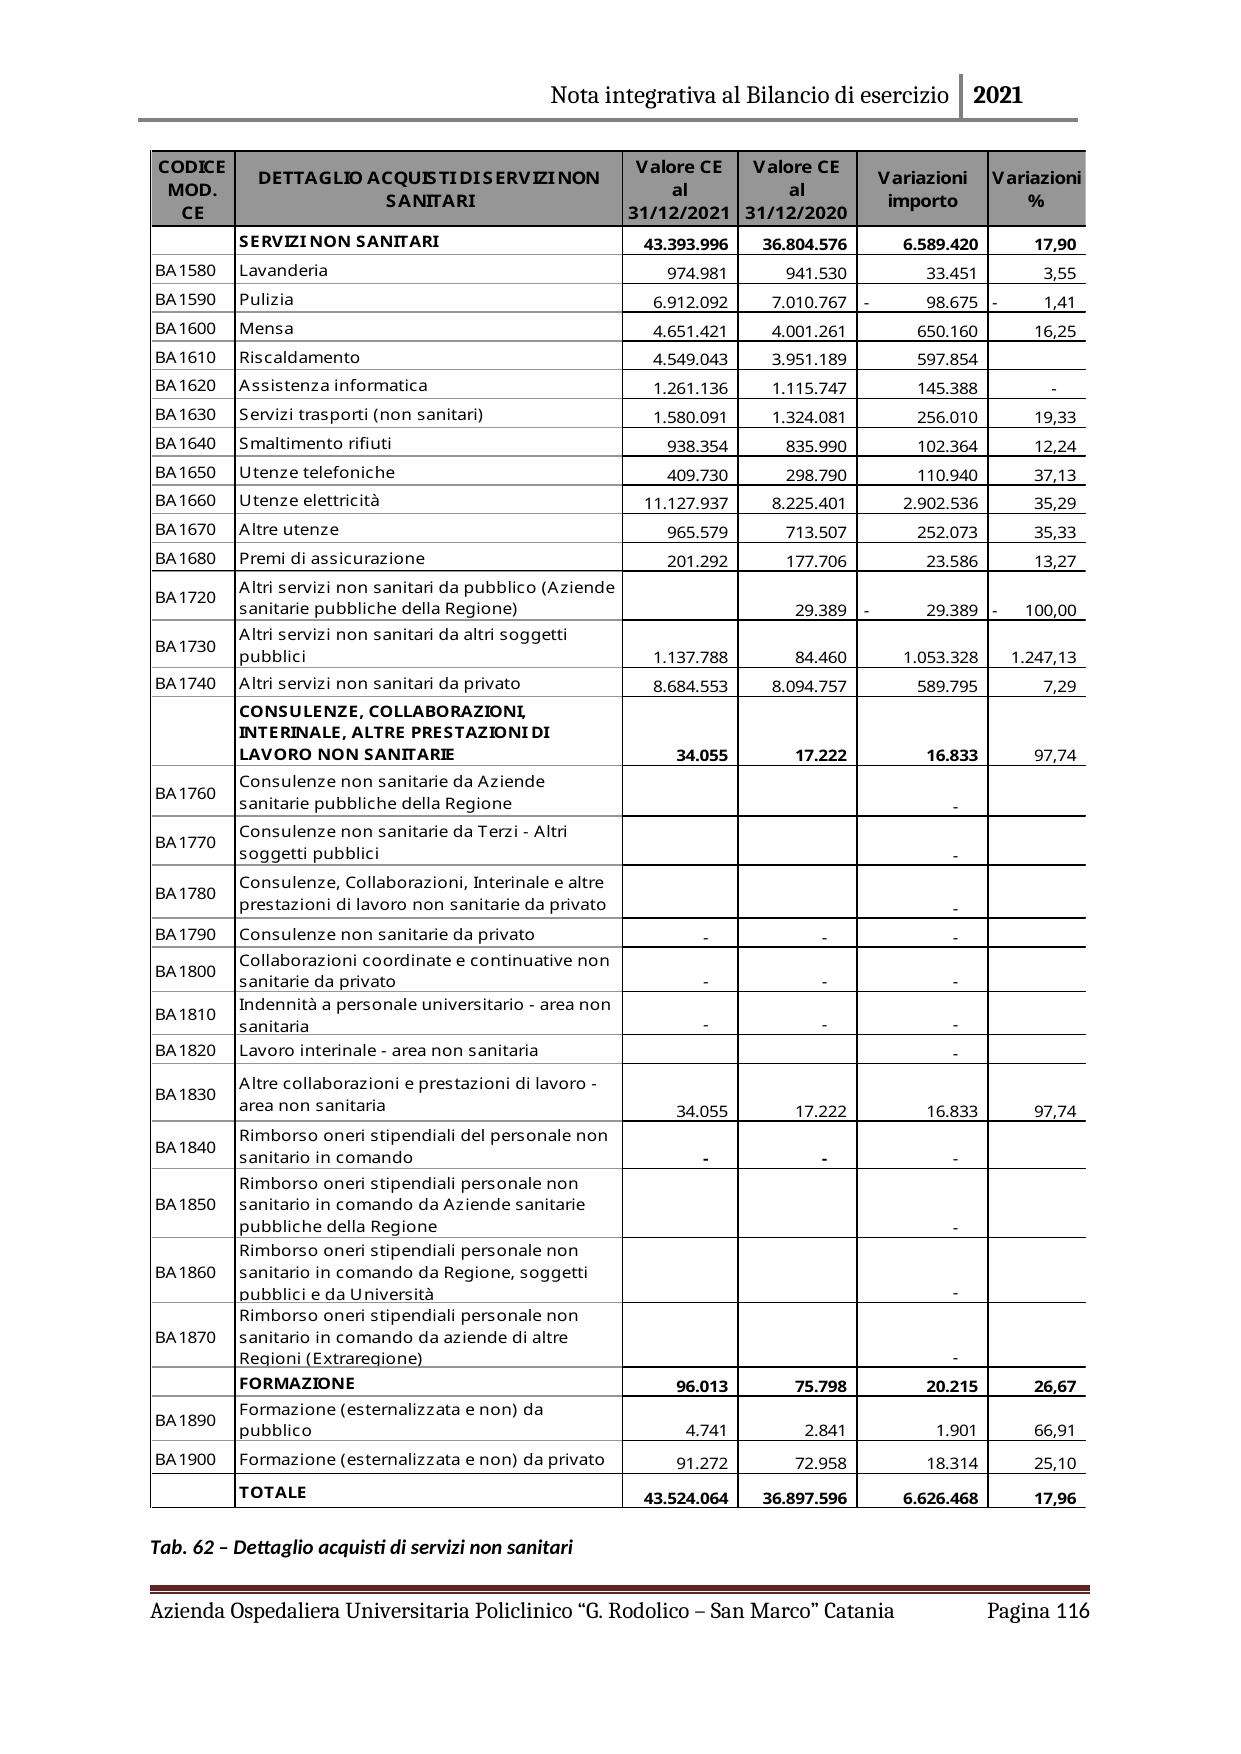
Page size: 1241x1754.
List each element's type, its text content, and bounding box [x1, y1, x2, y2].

text Tab. 62 – Dettaglio acquisti di servizi non sanitari [150, 1534, 1090, 1559]
